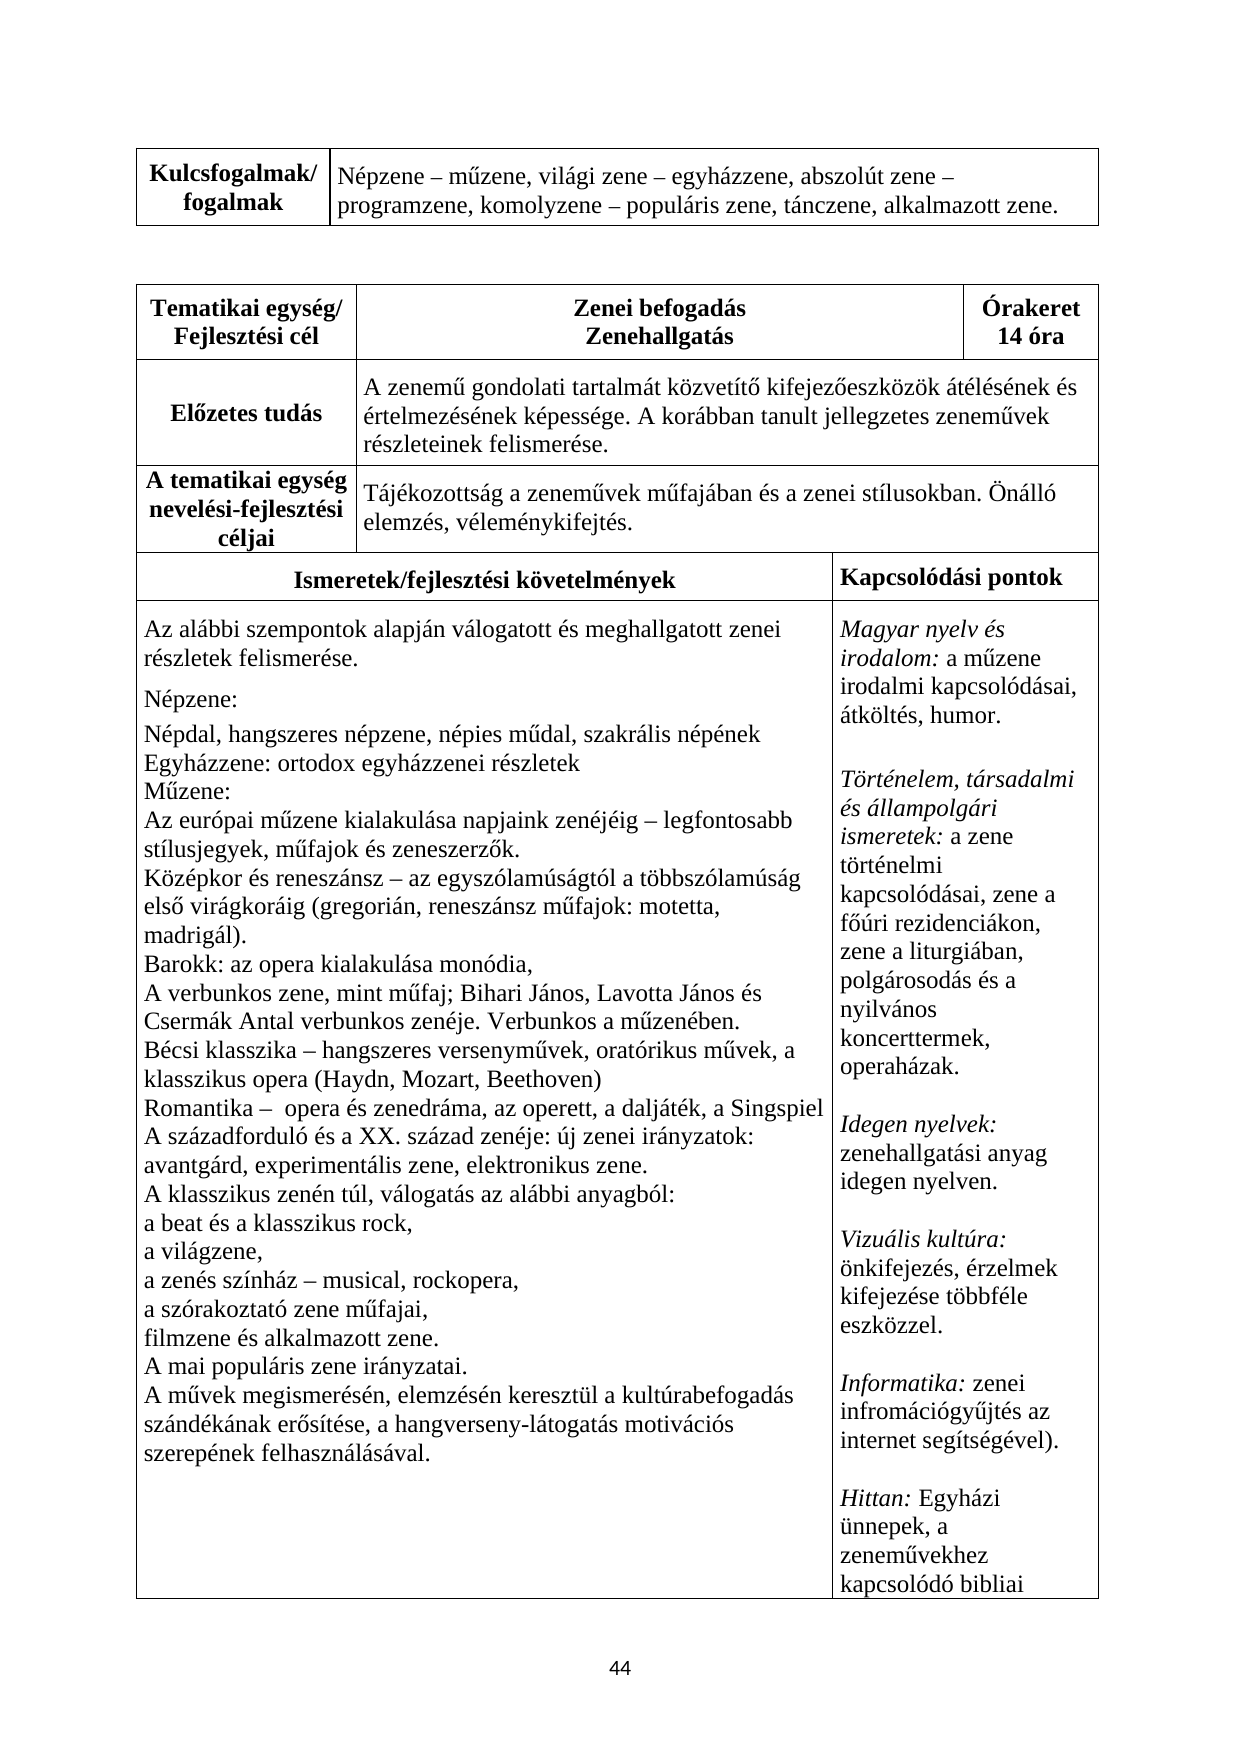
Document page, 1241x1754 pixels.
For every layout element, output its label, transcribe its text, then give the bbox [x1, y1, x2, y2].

table_cell Előzetes tudás [137, 360, 356, 464]
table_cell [137, 601, 832, 1598]
table_header Tematikai egység/ Fejlesztési cél [137, 285, 356, 358]
table_cell Ismeretek/fejlesztési követelmények [137, 553, 832, 600]
table_header Kulcsfogalmak/ fogalmak [137, 149, 329, 225]
table_cell A tematikai egység nevelési-fejlesztési céljai [137, 466, 356, 552]
table_cell Kapcsolódási pontok [833, 553, 1098, 600]
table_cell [833, 601, 1098, 1598]
table_header Népzene – műzene, világi zene – egyházzene, abszolút zene – programzene, komolyzene – populáris zene, tánczene, alkalmazott zene. [331, 149, 1098, 225]
table_cell A zenemű gondolati tartalmát közvetítő kifejezőeszközök átélésének és értelmezésének képessége. A korábban tanult jellegzetes zeneművek részleteinek felismerése. [357, 360, 1098, 464]
table_cell Tájékozottság a zeneművek műfajában és a zenei stílusokban. Önálló elemzés, véleménykifejtés. [357, 466, 1098, 552]
table_header Órakeret 14 óra [964, 285, 1098, 358]
table_header Zenei befogadás Zenehallgatás [357, 285, 963, 358]
